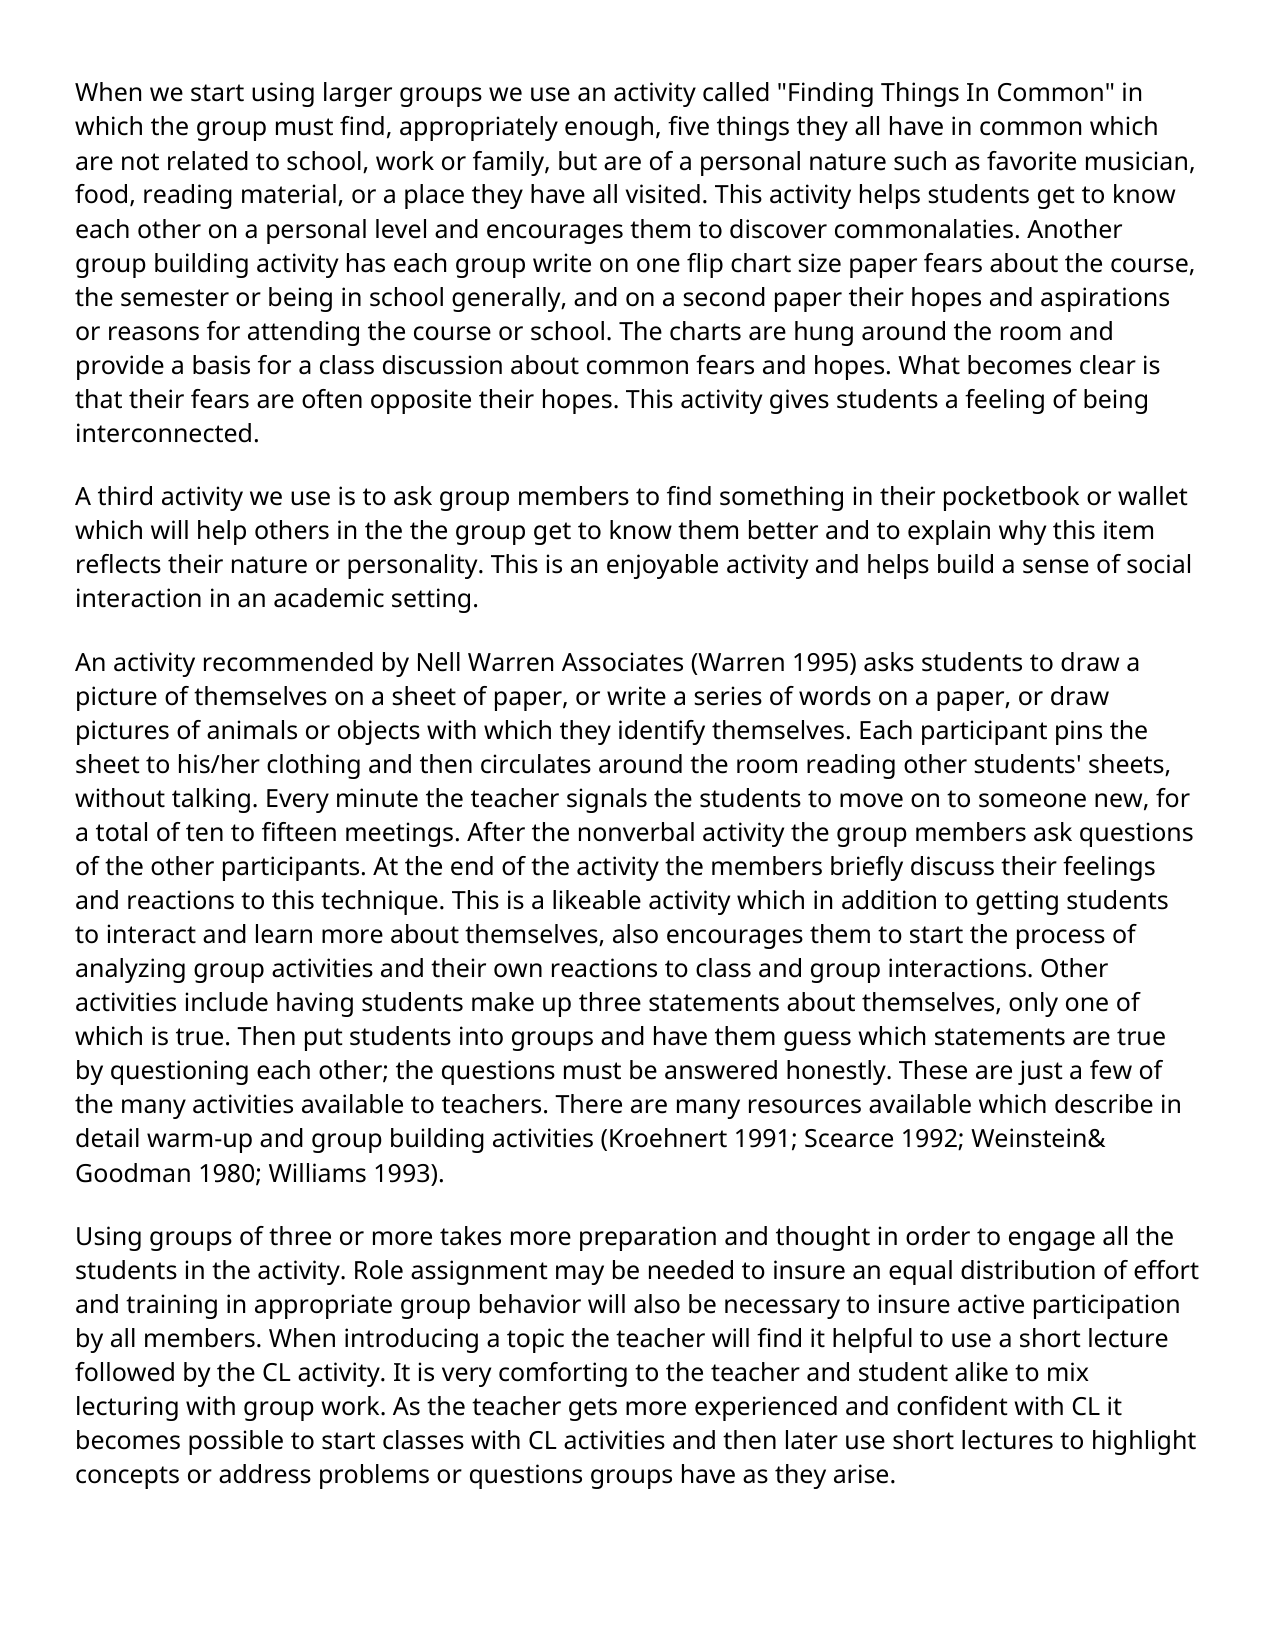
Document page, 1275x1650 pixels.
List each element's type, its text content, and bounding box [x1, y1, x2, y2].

text A third activity we use is to ask group members to find something in their pocketbook or wallet which will help others in the the group get to know them better and to explain why this item reflects their nature or personality. This is an enjoyable activity and helps build a sense of social interaction in an academic setting. [75, 479, 1200, 615]
text An activity recommended by Nell Warren Associates (Warren 1995) asks students to draw a picture of themselves on a sheet of paper, or write a series of words on a paper, or draw pictures of animals or objects with which they identify themselves. Each participant pins the sheet to his/her clothing and then circulates around the room reading other students' sheets, without talking. Every minute the teacher signals the students to move on to someone new, for a total of ten to fifteen meetings. After the nonverbal activity the group members ask questions of the other participants. At the end of the activity the members briefly discuss their feelings and reactions to this technique. This is a likeable activity which in addition to getting students to interact and learn more about themselves, also encourages them to start the process of analyzing group activities and their own reactions to class and group interactions. Other activities include having students make up three statements about themselves, only one of which is true. Then put students into groups and have them guess which statements are true by questioning each other; the questions must be answered honestly. These are just a few of the many activities available to teachers. There are many resources available which describe in detail warm-up and group building activities (Kroehnert 1991; Scearce 1992; Weinstein& Goodman 1980; Williams 1993). [75, 644, 1200, 1189]
text Using groups of three or more takes more preparation and thought in order to engage all the students in the activity. Role assignment may be needed to insure an equal distribution of effort and training in appropriate group behavior will also be necessary to insure active participation by all members. When introducing a topic the teacher will find it helpful to use a short lecture followed by the CL activity. It is very comforting to the teacher and student alike to mix lecturing with group work. As the teacher gets more experienced and confident with CL it becomes possible to start classes with CL activities and then later use short lectures to highlight concepts or address problems or questions groups have as they arise. [75, 1218, 1200, 1491]
text When we start using larger groups we use an activity called "Finding Things In Common" in which the group must find, appropriately enough, five things they all have in common which are not related to school, work or family, but are of a personal nature such as favorite musician, food, reading material, or a place they have all visited. This activity helps students get to know each other on a personal level and encourages them to discover commonalaties. Another group building activity has each group write on one flip chart size paper fears about the course, the semester or being in school generally, and on a second paper their hopes and aspirations or reasons for attending the course or school. The charts are hung around the room and provide a basis for a class discussion about common fears and hopes. What becomes clear is that their fears are often opposite their hopes. This activity gives students a feeling of being interconnected. [75, 75, 1200, 450]
